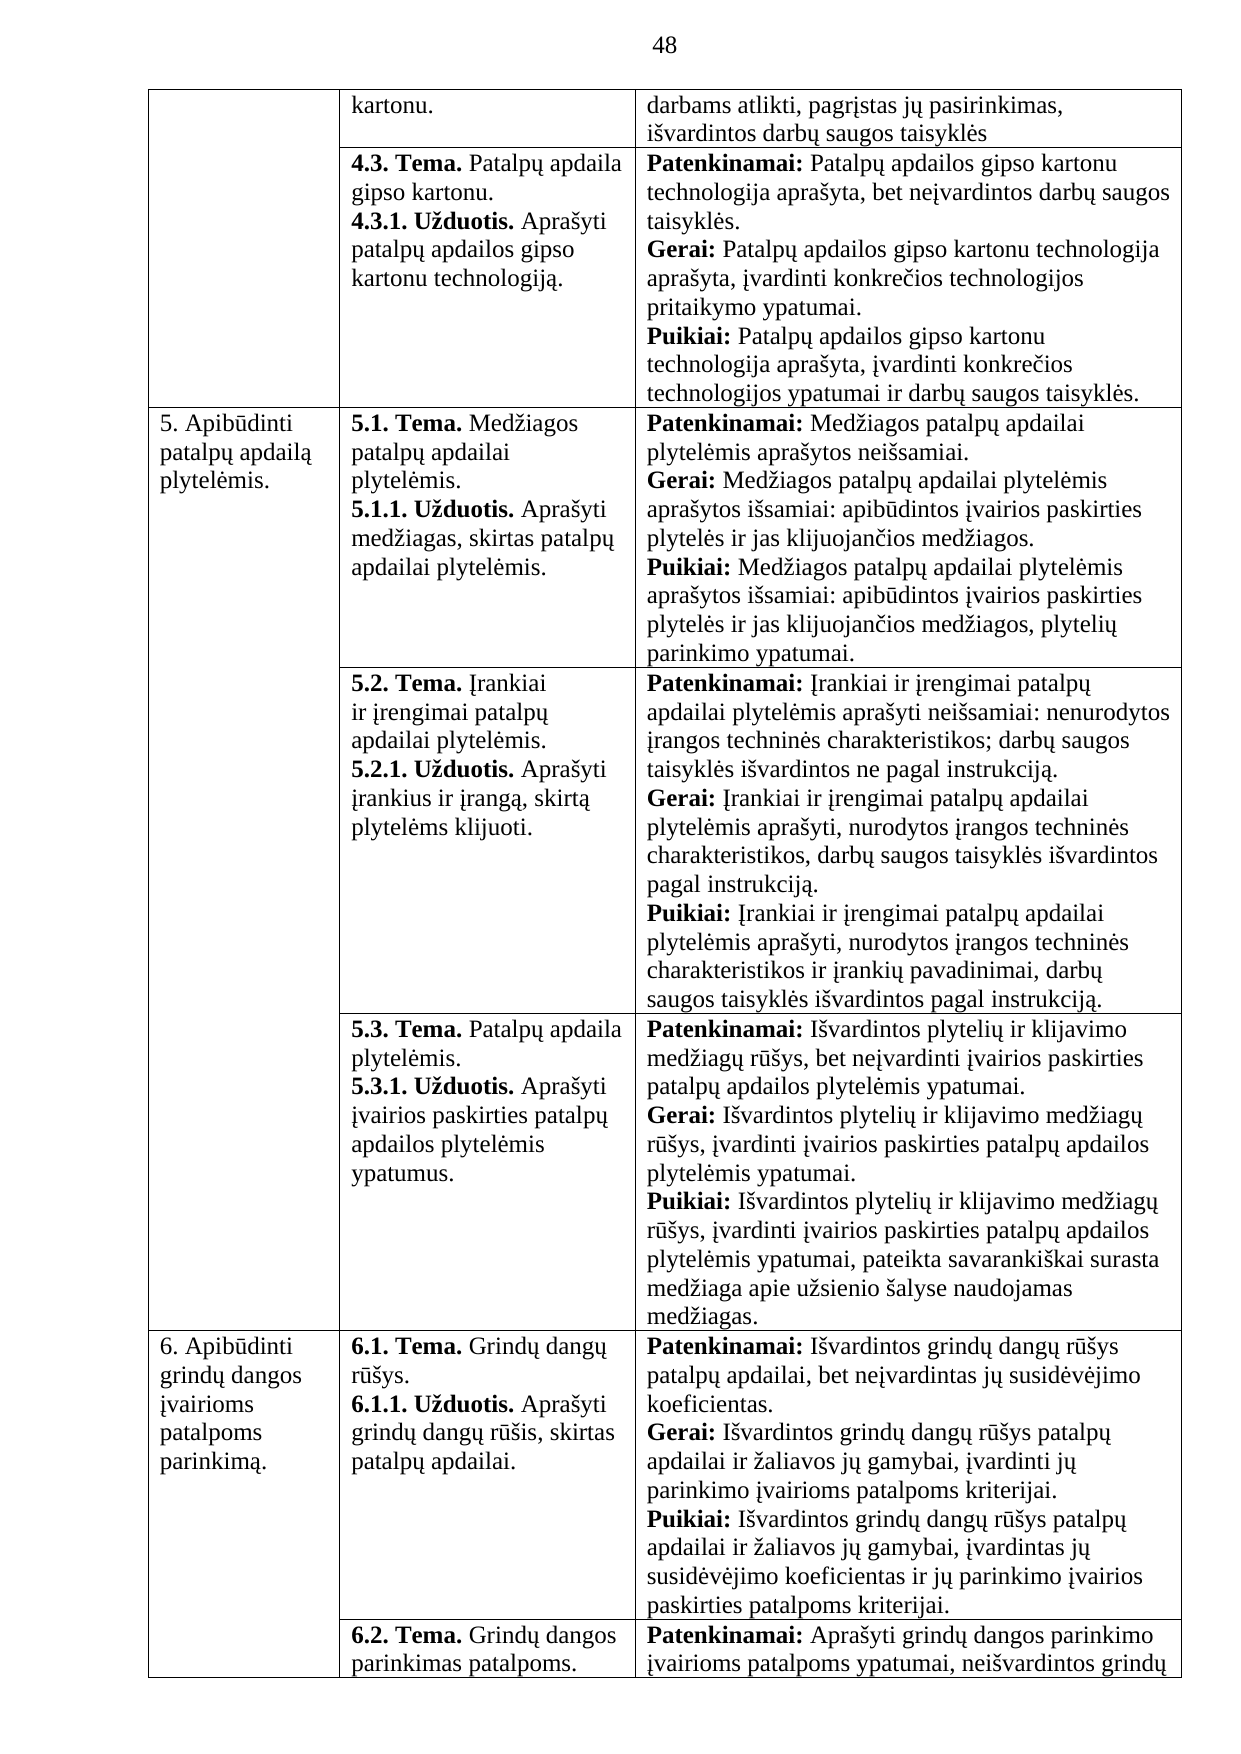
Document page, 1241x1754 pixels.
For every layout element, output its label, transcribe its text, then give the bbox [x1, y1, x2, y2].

table_cell 5. Apibūdinti patalpų apdailą plytelėmis. [149, 408, 339, 1330]
table_cell Patenkinamai: Medžiagos patalpų apdailai plytelėmis aprašytos neišsamiai. Gerai: Medžiagos patalpų apdailai plytelėmis aprašytos išsamiai: apibūdintos įvairios paskirties plytelės ir jas klijuojančios medžiagos. Puikiai: Medžiagos patalpų apdailai plytelėmis aprašytos išsamiai: apibūdintos įvairios paskirties plytelės ir jas klijuojančios medžiagos, plytelių parinkimo ypatumai. [636, 408, 1181, 667]
table_cell 5.1. Tema. Medžiagos patalpų apdailai plytelėmis. 5.1.1. Užduotis. Aprašyti medžiagas, skirtas patalpų apdailai plytelėmis. [340, 408, 635, 667]
table_cell 5.2. Tema. Įrankiai ir įrengimai patalpų apdailai plytelėmis. 5.2.1. Užduotis. Aprašyti įrankius ir įrangą, skirtą plytelėms klijuoti. [340, 668, 635, 1013]
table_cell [636, 1620, 1181, 1677]
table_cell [340, 90, 635, 147]
table_cell 6. Apibūdinti grindų dangos įvairioms patalpoms parinkimą. [149, 1331, 339, 1677]
table_cell Patenkinamai: Išvardintos plytelių ir klijavimo medžiagų rūšys, bet neįvardinti įvairios paskirties patalpų apdailos plytelėmis ypatumai. Gerai: Išvardintos plytelių ir klijavimo medžiagų rūšys, įvardinti įvairios paskirties patalpų apdailos plytelėmis ypatumai. Puikiai: Išvardintos plytelių ir klijavimo medžiagų rūšys, įvardinti įvairios paskirties patalpų apdailos plytelėmis ypatumai, pateikta savarankiškai surasta medžiaga apie užsienio šalyse naudojamas medžiagas. [636, 1014, 1181, 1330]
table_cell 6.1. Tema. Grindų dangų rūšys. 6.1.1. Užduotis. Aprašyti grindų dangų rūšis, skirtas patalpų apdailai. [340, 1331, 635, 1619]
table_cell 4.3. Tema. Patalpų apdaila gipso kartonu. 4.3.1. Užduotis. Aprašyti patalpų apdailos gipso kartonu technologiją. [340, 148, 635, 407]
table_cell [636, 90, 1181, 147]
table_cell Patenkinamai: Įrankiai ir įrengimai patalpų apdailai plytelėmis aprašyti neišsamiai: nenurodytos įrangos techninės charakteristikos; darbų saugos taisyklės išvardintos ne pagal instrukciją. Gerai: Įrankiai ir įrengimai patalpų apdailai plytelėmis aprašyti, nurodytos įrangos techninės charakteristikos, darbų saugos taisyklės išvardintos pagal instrukciją. Puikiai: Įrankiai ir įrengimai patalpų apdailai plytelėmis aprašyti, nurodytos įrangos techninės charakteristikos ir įrankių pavadinimai, darbų saugos taisyklės išvardintos pagal instrukciją. [636, 668, 1181, 1013]
table_cell Patenkinamai: Išvardintos grindų dangų rūšys patalpų apdailai, bet neįvardintas jų susidėvėjimo koeficientas. Gerai: Išvardintos grindų dangų rūšys patalpų apdailai ir žaliavos jų gamybai, įvardinti jų parinkimo įvairioms patalpoms kriterijai. Puikiai: Išvardintos grindų dangų rūšys patalpų apdailai ir žaliavos jų gamybai, įvardintas jų susidėvėjimo koeficientas ir jų parinkimo įvairios paskirties patalpoms kriterijai. [636, 1331, 1181, 1619]
table_cell 5.3. Tema. Patalpų apdaila plytelėmis. 5.3.1. Užduotis. Aprašyti įvairios paskirties patalpų apdailos plytelėmis ypatumus. [340, 1014, 635, 1330]
table_cell Patenkinamai: Patalpų apdailos gipso kartonu technologija aprašyta, bet neįvardintos darbų saugos taisyklės. Gerai: Patalpų apdailos gipso kartonu technologija aprašyta, įvardinti konkrečios technologijos pritaikymo ypatumai. Puikiai: Patalpų apdailos gipso kartonu technologija aprašyta, įvardinti konkrečios technologijos ypatumai ir darbų saugos taisyklės. [636, 148, 1181, 407]
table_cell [340, 1620, 635, 1677]
